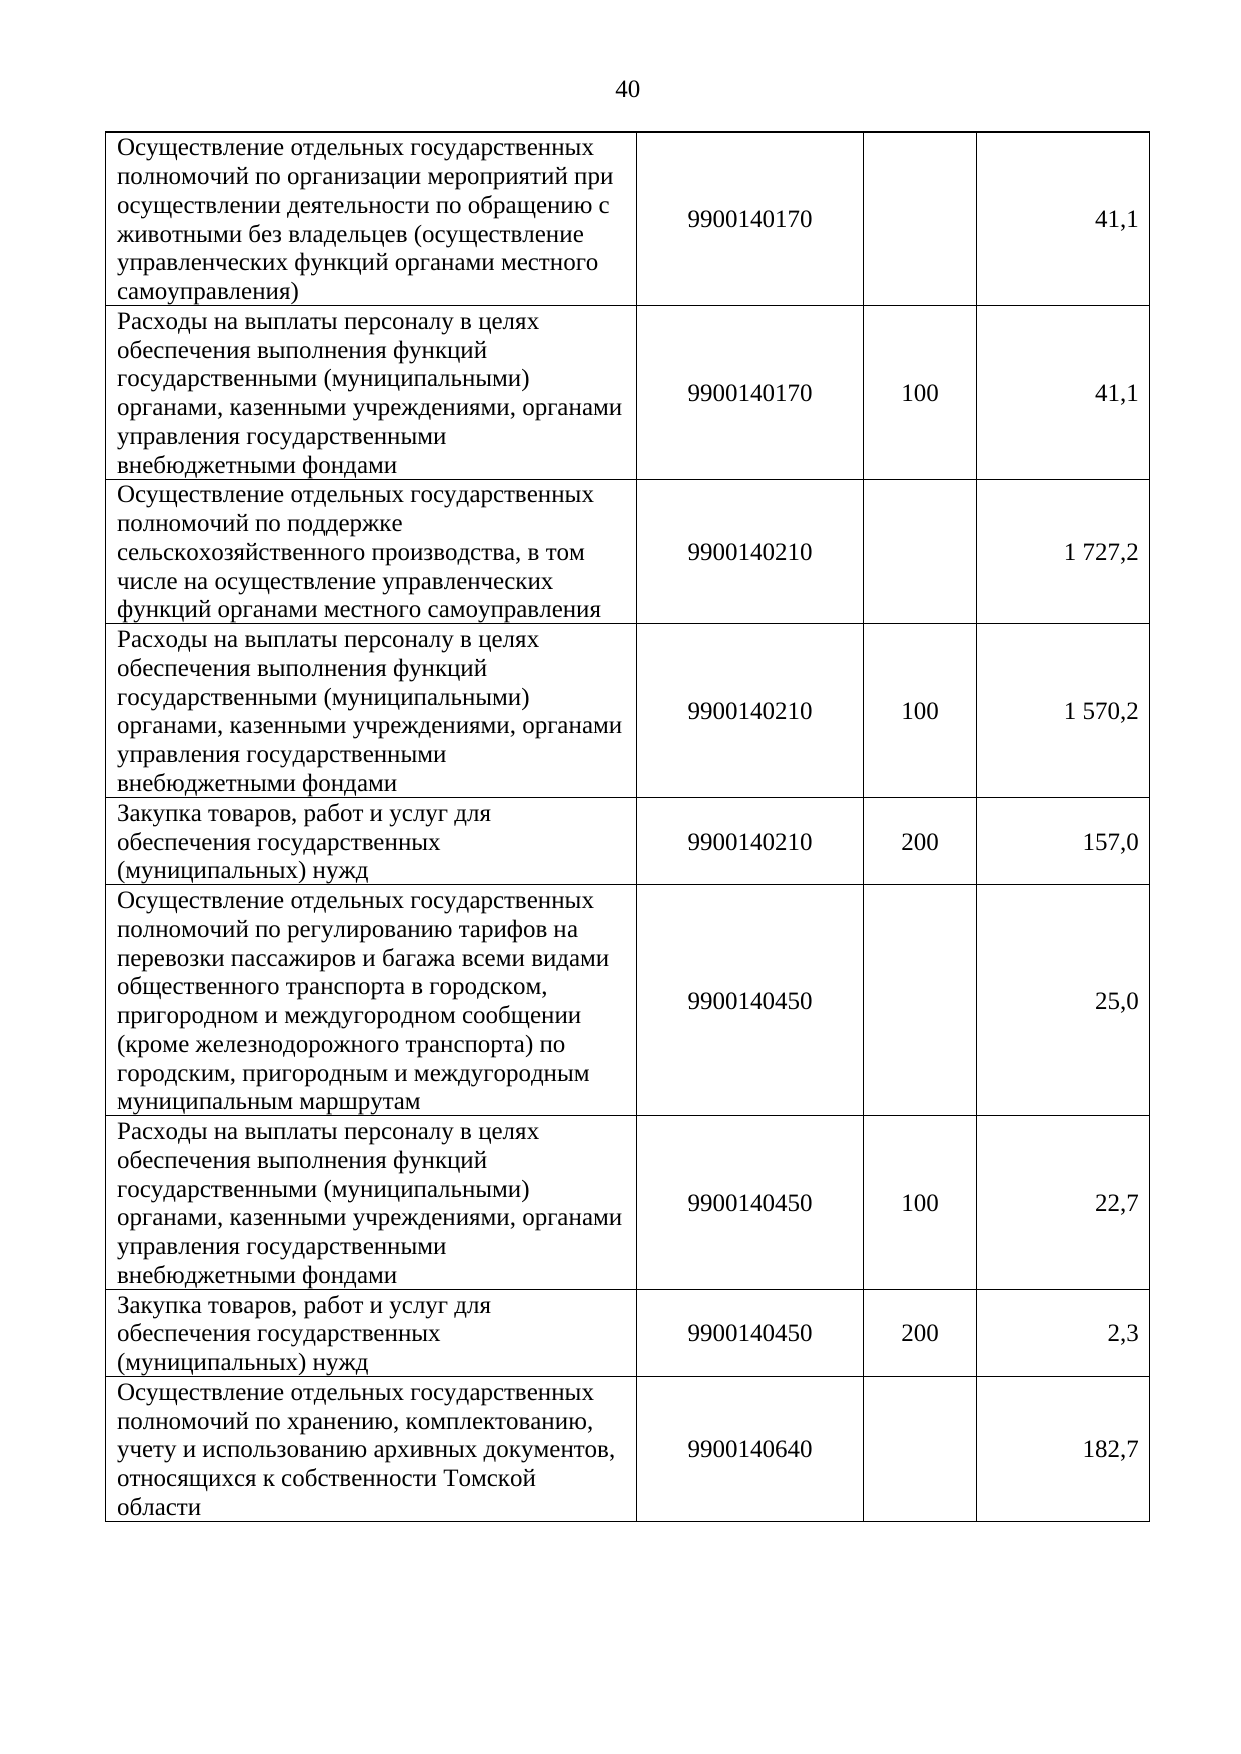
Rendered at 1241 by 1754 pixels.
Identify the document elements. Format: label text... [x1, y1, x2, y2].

table_cell 1 570,2 [977, 624, 1149, 797]
table_cell [864, 133, 976, 305]
table_cell 100 [864, 1116, 976, 1289]
table_cell Осуществление отдельных государственных полномочий по хранению, комплектованию, учету и использованию архивных документов, относящихся к собственности Томской области [106, 1377, 636, 1521]
table_cell 9900140210 [637, 624, 863, 797]
table_cell 41,1 [977, 133, 1149, 305]
table_cell Осуществление отдельных государственных полномочий по организации мероприятий при осуществлении деятельности по обращению с животными без владельцев (осуществление управленческих функций органами местного самоуправления) [106, 133, 636, 305]
table_cell 157,0 [977, 798, 1149, 884]
table_cell Осуществление отдельных государственных полномочий по регулированию тарифов на перевозки пассажиров и багажа всеми видами общественного транспорта в городском, пригородном и междугородном сообщении (кроме железнодорожного транспорта) по городским, пригородным и междугородным муниципальным маршрутам [106, 885, 636, 1115]
table_cell 9900140450 [637, 1290, 863, 1376]
table_cell [864, 480, 976, 623]
table_cell 9900140170 [637, 306, 863, 478]
table_cell 9900140450 [637, 885, 863, 1115]
table_cell 9900140210 [637, 480, 863, 623]
table_cell 9900140210 [637, 798, 863, 884]
table_cell 182,7 [977, 1377, 1149, 1521]
table_cell 100 [864, 306, 976, 478]
table_cell 41,1 [977, 306, 1149, 478]
table_cell 25,0 [977, 885, 1149, 1115]
table_cell 9900140170 [637, 133, 863, 305]
table_cell 200 [864, 1290, 976, 1376]
table_cell 100 [864, 624, 976, 797]
table_cell Закупка товаров, работ и услуг для обеспечения государственных (муниципальных) нужд [106, 798, 636, 884]
table_cell Осуществление отдельных государственных полномочий по поддержке сельскохозяйственного производства, в том числе на осуществление управленческих функций органами местного самоуправления [106, 480, 636, 623]
table_cell [864, 885, 976, 1115]
table_cell 22,7 [977, 1116, 1149, 1289]
table_cell 1 727,2 [977, 480, 1149, 623]
table_cell Закупка товаров, работ и услуг для обеспечения государственных (муниципальных) нужд [106, 1290, 636, 1376]
table_cell [864, 1377, 976, 1521]
table_cell 2,3 [977, 1290, 1149, 1376]
table_cell 9900140450 [637, 1116, 863, 1289]
table_cell 9900140640 [637, 1377, 863, 1521]
table_cell 200 [864, 798, 976, 884]
